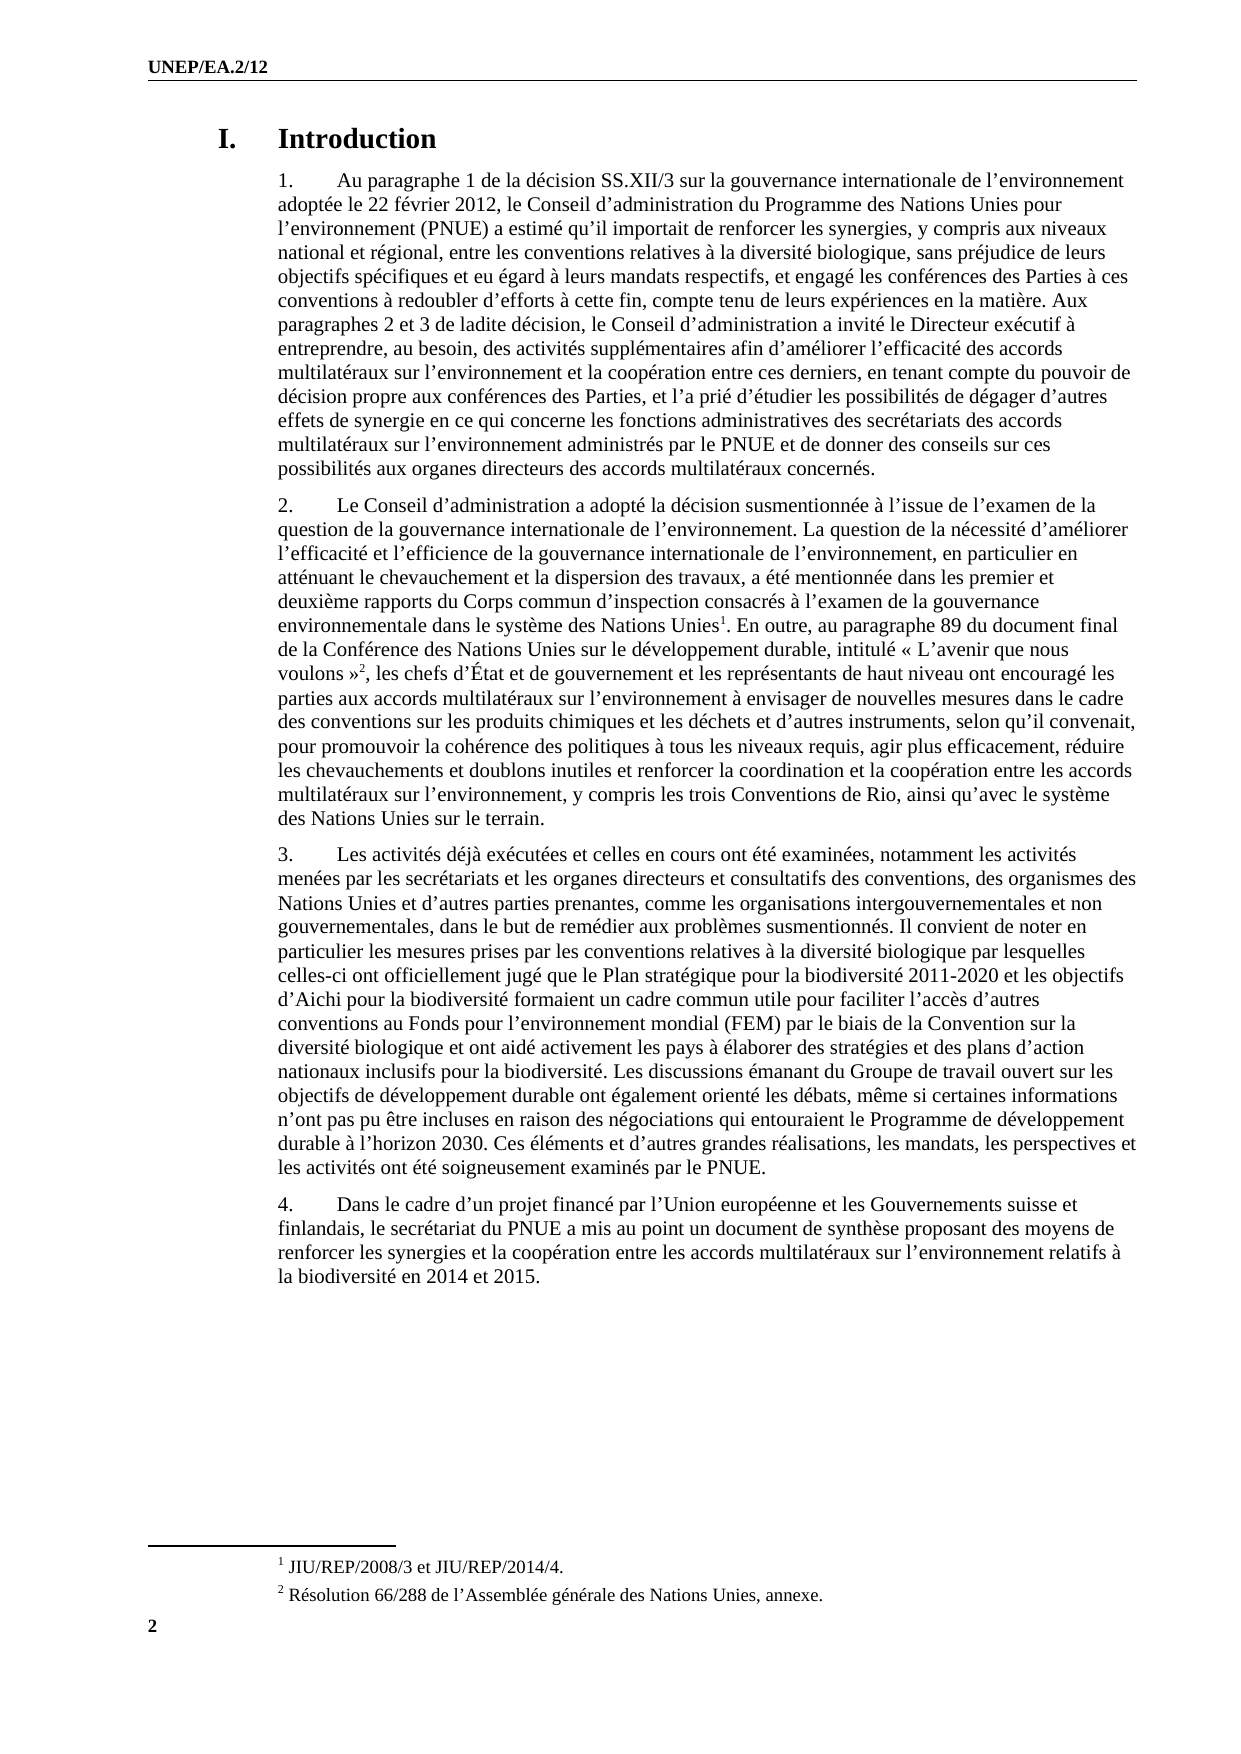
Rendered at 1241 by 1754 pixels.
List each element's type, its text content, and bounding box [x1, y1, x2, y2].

text Dans le cadre d’un projet financé par l’Union européenne et les Gouvernements suisse et finlandais, le secrétariat du PNUE a mis au point un document de synthèse proposant des moyens de renforcer les synergies et la coopération entre les accords multilatéraux sur l’environnement relatifs à la biodiversité en 2014 et 2015. [278, 1192, 1137, 1288]
text Au paragraphe 1 de la décision SS.XII/3 sur la gouvernance internationale de l’environnement adoptée le 22 février 2012, le Conseil d’administration du Programme des Nations Unies pour l’environnement (PNUE) a estimé qu’il importait de renforcer les synergies, y compris aux niveaux national et régional, entre les conventions relatives à la diversité biologique, sans préjudice de leurs objectifs spécifiques et eu égard à leurs mandats respectifs, et engagé les conférences des Parties à ces conventions à redoubler d’efforts à cette fin, compte tenu de leurs expériences en la matière. Aux paragraphes 2 et 3 de ladite décision, le Conseil d’administration a invité le Directeur exécutif à entreprendre, au besoin, des activités supplémentaires afin d’améliorer l’efficacité des accords multilatéraux sur l’environnement et la coopération entre ces derniers, en tenant compte du pouvoir de décision propre aux conférences des Parties, et l’a prié d’étudier les possibilités de dégager d’autres effets de synergie en ce qui concerne les fonctions administratives des secrétariats des accords multilatéraux sur l’environnement administrés par le PNUE et de donner des conseils sur ces possibilités aux organes directeurs des accords multilatéraux concernés. [278, 168, 1137, 480]
text Les activités déjà exécutées et celles en cours ont été examinées, notamment les activités menées par les secrétariats et les organes directeurs et consultatifs des conventions, des organismes des Nations Unies et d’autres parties prenantes, comme les organisations intergouvernementales et non gouvernementales, dans le but de remédier aux problèmes susmentionnés. Il convient de noter en particulier les mesures prises par les conventions relatives à la diversité biologique par lesquelles celles-ci ont officiellement jugé que le Plan stratégique pour la biodiversité 2011-2020 et les objectifs d’Aichi pour la biodiversité formaient un cadre commun utile pour faciliter l’accès d’autres conventions au Fonds pour l’environnement mondial (FEM) par le biais de la Convention sur la diversité biologique et ont aidé activement les pays à élaborer des stratégies et des plans d’action nationaux inclusifs pour la biodiversité. Les discussions émanant du Groupe de travail ouvert sur les objectifs de développement durable ont également orienté les débats, même si certaines informations n’ont pas pu être incluses en raison des négociations qui entouraient le Programme de développement durable à l’horizon 2030. Ces éléments et d’autres grandes réalisations, les mandats, les perspectives et les activités ont été soigneusement examinés par le PNUE. [278, 842, 1137, 1179]
text Le Conseil d’administration a adopté la décision susmentionnée à l’issue de l’examen de la question de la gouvernance internationale de l’environnement. La question de la nécessité d’améliorer l’efficacité et l’efficience de la gouvernance internationale de l’environnement, en particulier en atténuant le chevauchement et la dispersion des travaux, a été mentionnée dans les premier et deuxième rapports du Corps commun d’inspection consacrés à l’examen de la gouvernance environnementale dans le système des Nations Unies. En outre, au paragraphe 89 du document final de la Conférence des Nations Unies sur le développement durable, intitulé « L’avenir que nous voulons », les chefs d’État et de gouvernement et les représentants de haut niveau ont encouragé les parties aux accords multilatéraux sur l’environnement à envisager de nouvelles mesures dans le cadre des conventions sur les produits chimiques et les déchets et d’autres instruments, selon qu’il convenait, pour promouvoir la cohérence des politiques à tous les niveaux requis, agir plus efficacement, réduire les chevauchements et doublons inutiles et renforcer la coordination et la coopération entre les accords multilatéraux sur l’environnement, y compris les trois Conventions de Rio, ainsi qu’avec le système des Nations Unies sur le terrain. [278, 493, 1137, 830]
text I. Introduction [148, 122, 1107, 155]
